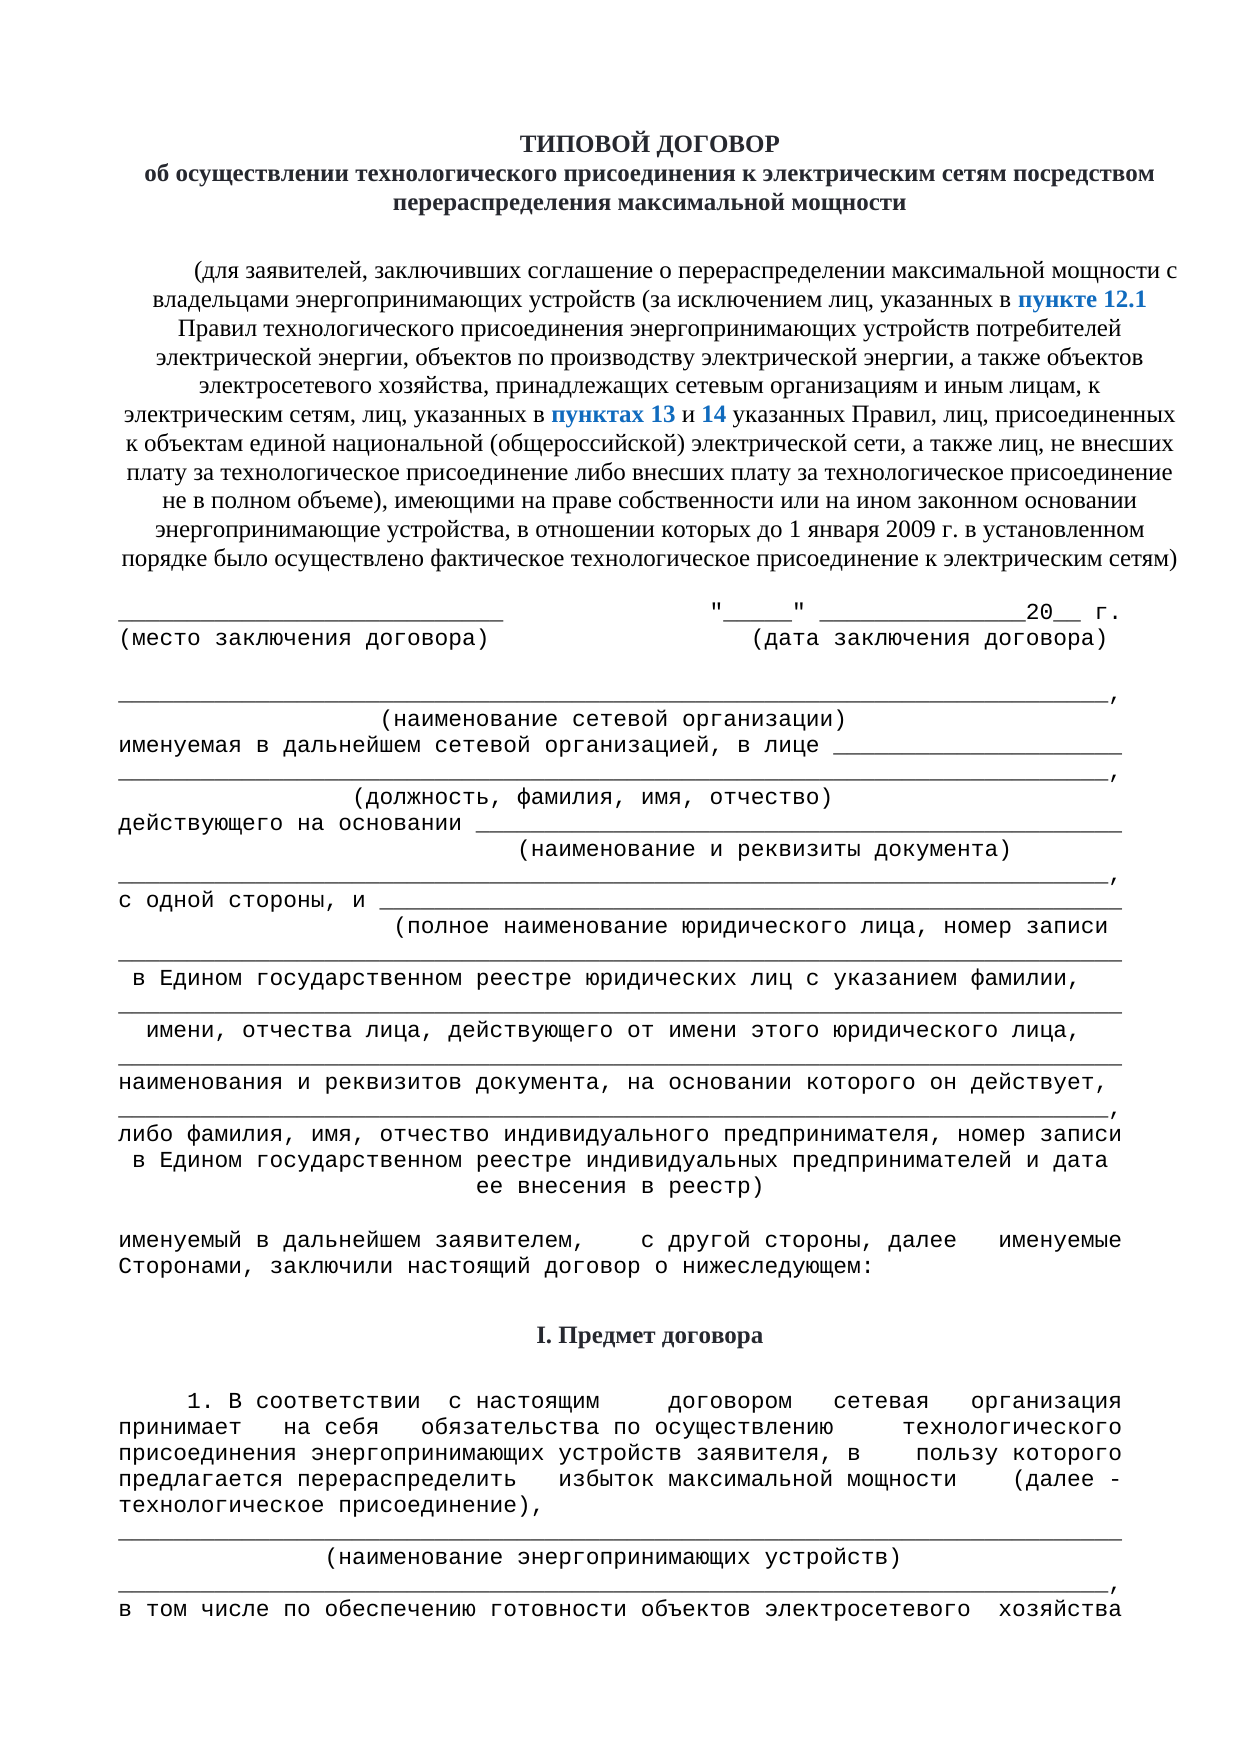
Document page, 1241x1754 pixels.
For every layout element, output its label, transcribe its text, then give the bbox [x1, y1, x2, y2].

text предлагается перераспределить избыток максимальной мощности (далее - [118, 1467, 1181, 1493]
text 1. В соответствии с настоящим договором сетевая организация [118, 1389, 1181, 1415]
text ее внесения в реестр) [118, 1174, 1181, 1200]
text _________________________________________________________________________ [118, 1044, 1181, 1070]
text _________________________________________________________________________ [118, 941, 1181, 967]
text ________________________________________________________________________, [118, 1096, 1181, 1122]
text присоединения энергопринимающих устройств заявителя, в пользу которого [118, 1441, 1181, 1467]
text ________________________________________________________________________, [118, 681, 1181, 707]
text в Едином государственном реестре индивидуальных предпринимателей и дата [118, 1148, 1181, 1174]
text ________________________________________________________________________, [118, 1571, 1181, 1597]
text (наименование энергопринимающих устройств) [118, 1545, 1181, 1571]
text в Едином государственном реестре юридических лиц с указанием фамилии, [118, 967, 1181, 992]
text принимает на себя обязательства по осуществлению технологического [118, 1415, 1181, 1441]
text именуемая в дальнейшем сетевой организацией, в лице _____________________ [118, 733, 1181, 759]
text ________________________________________________________________________, [118, 759, 1181, 785]
text (место заключения договора) (дата заключения договора) [118, 627, 1181, 652]
subtitle I. Предмет договора [118, 1321, 1181, 1349]
subtitle ТИПОВОЙ ДОГОВОР об осуществлении технологического присоединения к электрическим сетям посредством перераспределения максимальной мощности [118, 129, 1181, 216]
text технологическое присоединение), [118, 1493, 1181, 1519]
text (полное наименование юридического лица, номер записи [118, 915, 1181, 941]
text (для заявителей, заключивших соглашение о перераспределении максимальной мощности с владельцами энергопринимающих устройств (за исключением лиц, указанных в пункте 12.1 Правил технологического присоединения энергопринимающих устройств потребителей электрической энергии, объектов по производству электрической энергии, а также объектов электросетевого хозяйства, принадлежащих сетевым организациям и иным лицам, к электрическим сетям, лиц, указанных в пунктах 13 и 14 указанных Правил, лиц, присоединенных к объектам единой национальной (общероссийской) электрической сети, а также лиц, не внесших плату за технологическое присоединение либо внесших плату за технологическое присоединение не в полном объеме), имеющими на праве собственности или на ином законном основании энергопринимающие устройства, в отношении которых до 1 января 2009 г. в установленном порядке было осуществлено фактическое технологическое присоединение к электрическим сетям) [118, 256, 1181, 572]
text (наименование сетевой организации) [118, 707, 1181, 733]
text _________________________________________________________________________ [118, 992, 1181, 1018]
text имени, отчества лица, действующего от имени этого юридического лица, [118, 1018, 1181, 1044]
text в том числе по обеспечению готовности объектов электросетевого хозяйства [118, 1597, 1181, 1623]
text либо фамилия, имя, отчество индивидуального предпринимателя, номер записи [118, 1122, 1181, 1148]
text именуемый в дальнейшем заявителем, с другой стороны, далее именуемые [118, 1229, 1181, 1255]
text Сторонами, заключили настоящий договор о нижеследующем: [118, 1255, 1181, 1281]
text с одной стороны, и ______________________________________________________ [118, 889, 1181, 915]
text действующего на основании _______________________________________________ [118, 811, 1181, 837]
text ________________________________________________________________________, [118, 863, 1181, 889]
text _________________________________________________________________________ [118, 1519, 1181, 1545]
text (наименование и реквизиты документа) [118, 837, 1181, 863]
text (должность, фамилия, имя, отчество) [118, 785, 1181, 811]
text наименования и реквизитов документа, на основании которого он действует, [118, 1070, 1181, 1096]
text ____________________________ "_____" _______________20__ г. [118, 601, 1181, 627]
